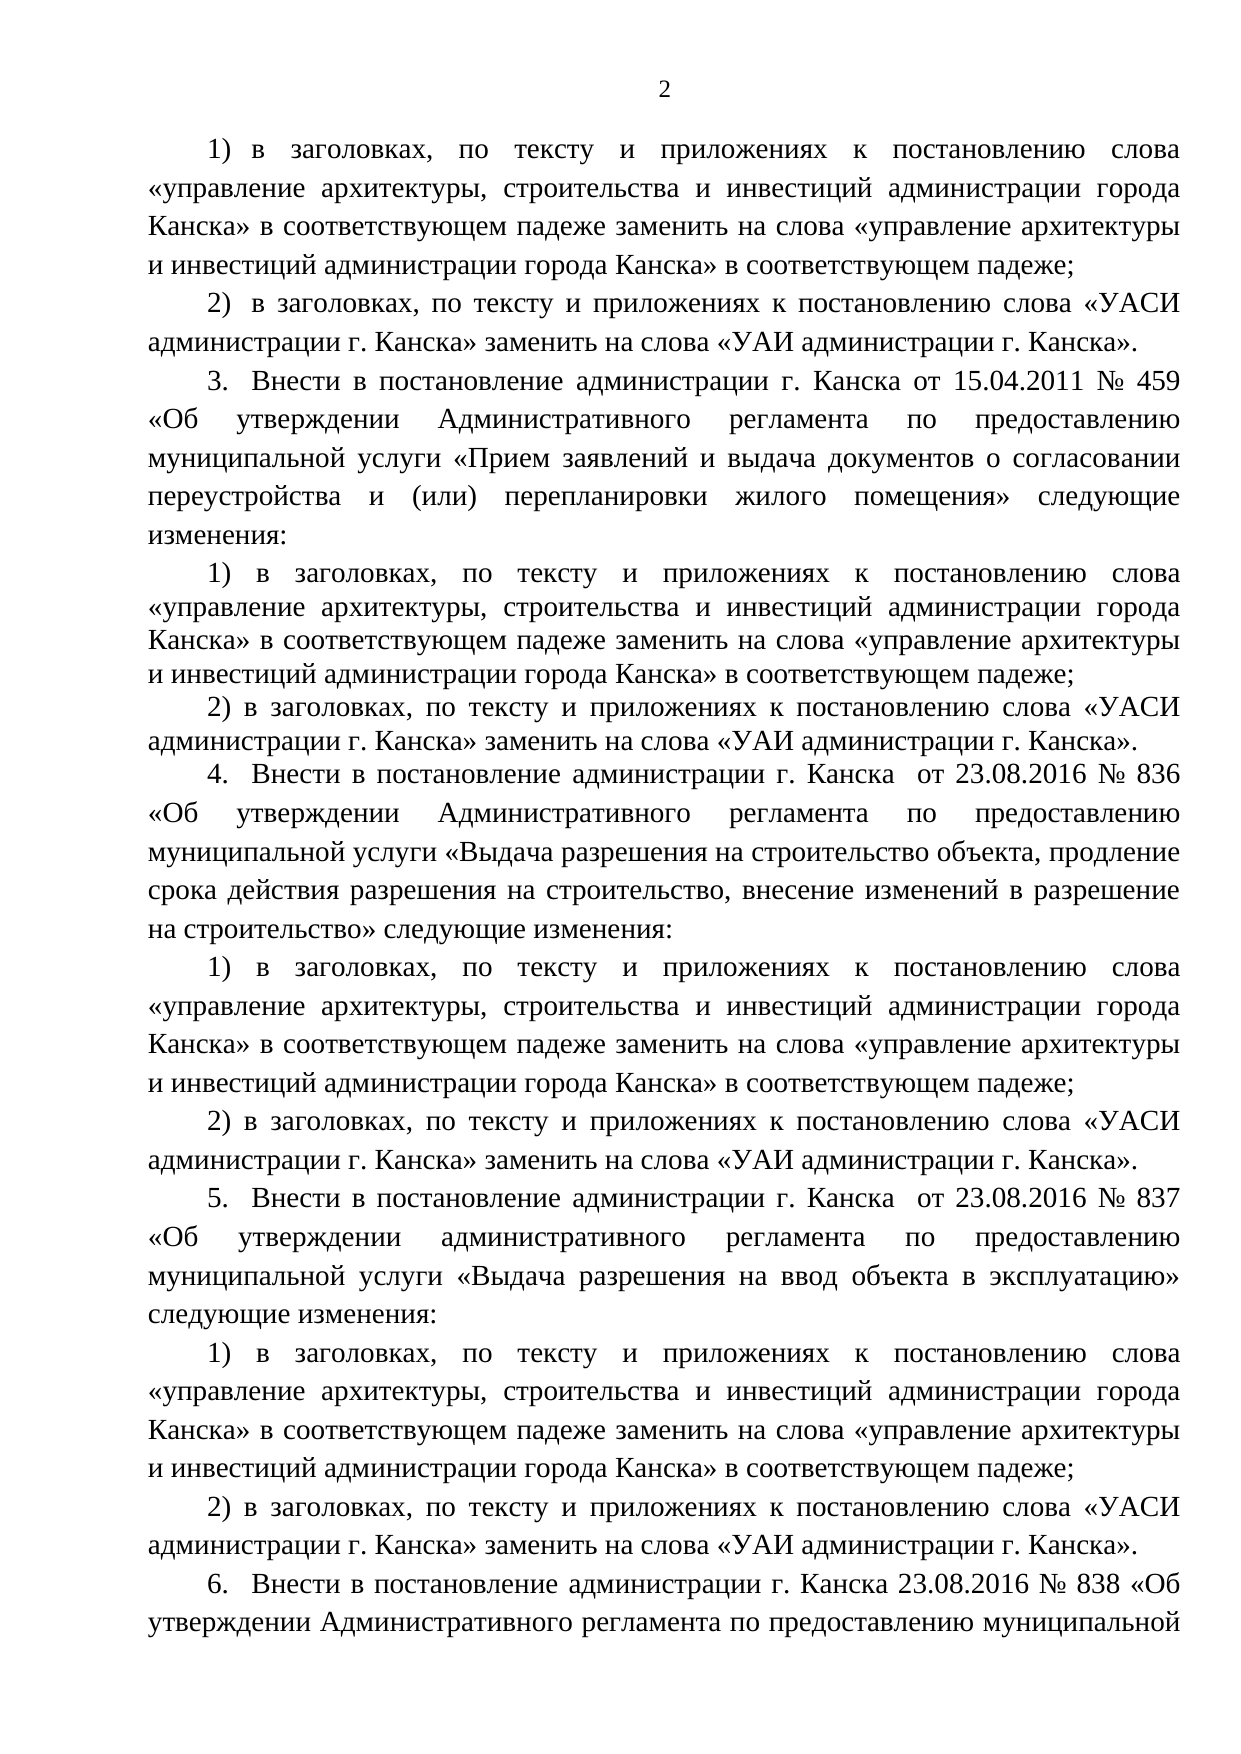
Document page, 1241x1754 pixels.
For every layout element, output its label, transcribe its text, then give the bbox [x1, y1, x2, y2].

text 1) в заголовках, по тексту и приложениях к постановлению слова «управление архитектуры, строительства и инвестиций администрации города Канска» в соответствующем падеже заменить на слова «управление архитектуры и инвестиций администрации города Канска» в соответствующем падеже; [148, 555, 1181, 689]
text 2) в заголовках, по тексту и приложениях к постановлению слова «УАСИ администрации г. Канска» заменить на слова «УАИ администрации г. Канска». [148, 689, 1181, 757]
list Внести в постановление администрации г. Канска от 15.04.2011 № 459 «Об утверждении Административного регламента по предоставлению муниципальной услуги «Прием заявлений и выдача документов о согласовании переустройства и (или) перепланировки жилого помещения» следующие изменения: [148, 363, 1181, 550]
list в заголовках, по тексту и приложениях к постановлению слова «УАСИ администрации г. Канска» заменить на слова «УАИ администрации г. Канска». [148, 286, 1181, 358]
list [148, 1566, 1181, 1638]
list 2) в заголовках, по тексту и приложениях к постановлению слова «УАСИ администрации г. Канска» заменить на слова «УАИ администрации г. Канска». [148, 1489, 1181, 1561]
list Внести в постановление администрации г. Канска от 23.08.2016 № 837 «Об утверждении административного регламента по предоставлению муниципальной услуги «Выдача разрешения на ввод объекта в эксплуатацию» следующие изменения: [148, 1181, 1181, 1330]
list 1) в заголовках, по тексту и приложениях к постановлению слова «управление архитектуры, строительства и инвестиций администрации города Канска» в соответствующем падеже заменить на слова «управление архитектуры и инвестиций администрации города Канска» в соответствующем падеже; [148, 949, 1181, 1098]
list 2) в заголовках, по тексту и приложениях к постановлению слова «УАСИ администрации г. Канска» заменить на слова «УАИ администрации г. Канска». [148, 1103, 1181, 1176]
list Внести в постановление администрации г. Канска от 23.08.2016 № 836 «Об утверждении Административного регламента по предоставлению муниципальной услуги «Выдача разрешения на строительство объекта, продление срока действия разрешения на строительство, внесение изменений в разрешение на строительство» следующие изменения: [148, 757, 1181, 944]
list 1) в заголовках, по тексту и приложениях к постановлению слова «управление архитектуры, строительства и инвестиций администрации города Канска» в соответствующем падеже заменить на слова «управление архитектуры и инвестиций администрации города Канска» в соответствующем падеже; [148, 1335, 1181, 1484]
